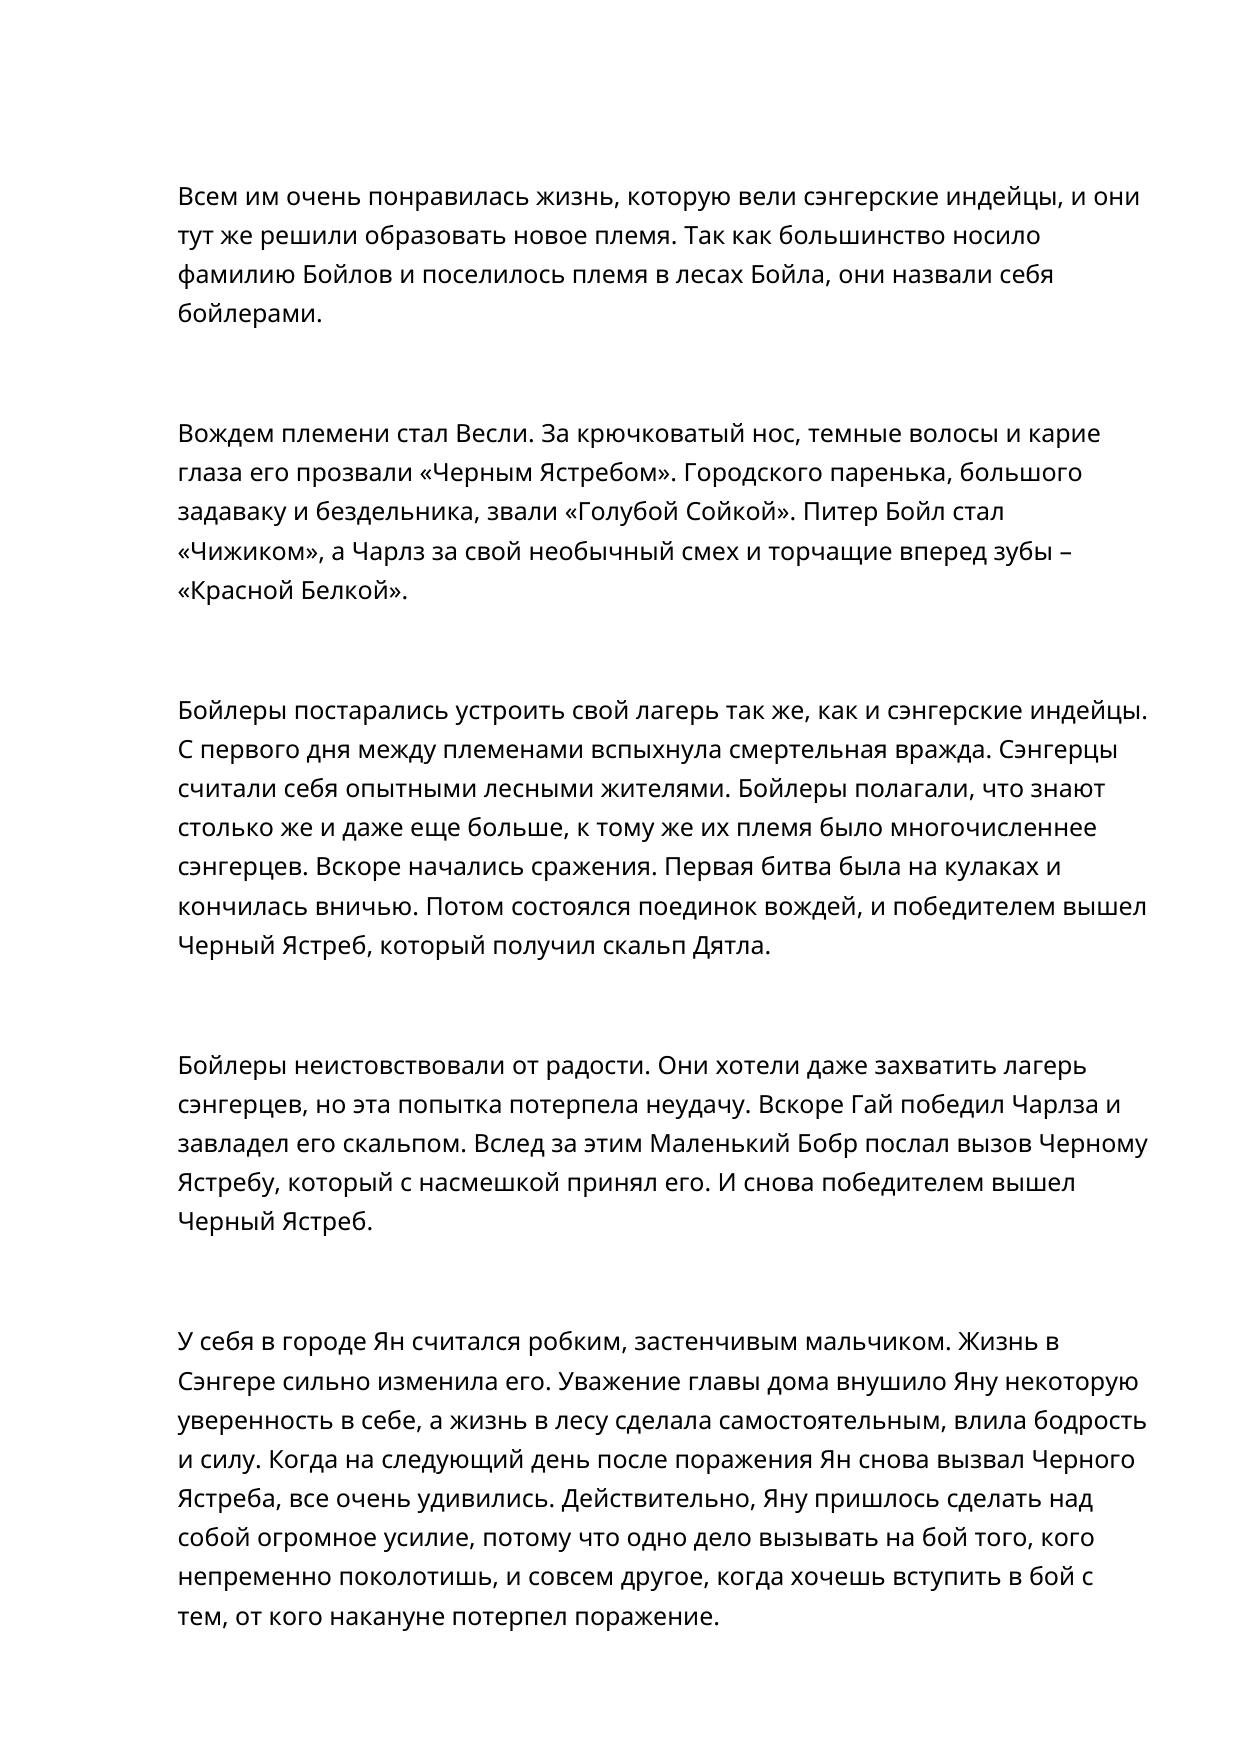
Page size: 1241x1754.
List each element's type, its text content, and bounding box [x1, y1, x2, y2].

text У себя в городе Ян считался робким, застенчивым мальчиком. Жизнь в Сэнгере сильно изменила его. Уважение главы дома внушило Яну некоторую уверенность в себе, а жизнь в лесу сделала самостоятельным, влила бодрость и силу. Когда на следующий день после поражения Ян снова вызвал Черного Ястреба, все очень удивились. Действительно, Яну пришлось сделать над собой огромное усилие, потому что одно дело вызывать на бой того, кого непременно поколотишь, и совсем другое, когда хочешь вступить в бой с тем, от кого накануне потерпел поражение. [177, 1324, 1152, 1632]
text Бойлеры неистовствовали от радости. Они хотели даже захватить лагерь сэнгерцев, но эта попытка потерпела неудачу. Вскоре Гай победил Чарлза и завладел его скальпом. Вслед за этим Маленький Бобр послал вызов Черному Ястребу, который с насмешкой принял его. И снова победителем вышел Черный Ястреб. [177, 1047, 1152, 1238]
text Вождем племени стал Весли. За крючковатый нос, темные волосы и карие глаза его прозвали «Черным Ястребом». Городского паренька, большого задаваку и бездельника, звали «Голубой Сойкой». Питер Бойл стал «Чижиком», а Чарлз за свой необычный смех и торчащие вперед зубы – «Красной Белкой». [177, 416, 1152, 606]
text Бойлеры постарались устроить свой лагерь так же, как и сэнгерские индейцы. С первого дня между племенами вспыхнула смертельная вражда. Сэнгерцы считали себя опытными лесными жителями. Бойлеры полагали, что знают столько же и даже еще больше, к тому же их племя было многочисленнее сэнгерцев. Вскоре начались сражения. Первая битва была на кулаках и кончилась вничью. Потом состоялся поединок вождей, и победителем вышел Черный Ястреб, который получил скальп Дятла. [177, 692, 1152, 961]
text Всем им очень понравилась жизнь, которую вели сэнгерские индейцы, и они тут же решили образовать новое племя. Так как большинство носило фамилию Бойлов и поселилось племя в лесах Бойла, они назвали себя бойлерами. [177, 178, 1152, 330]
